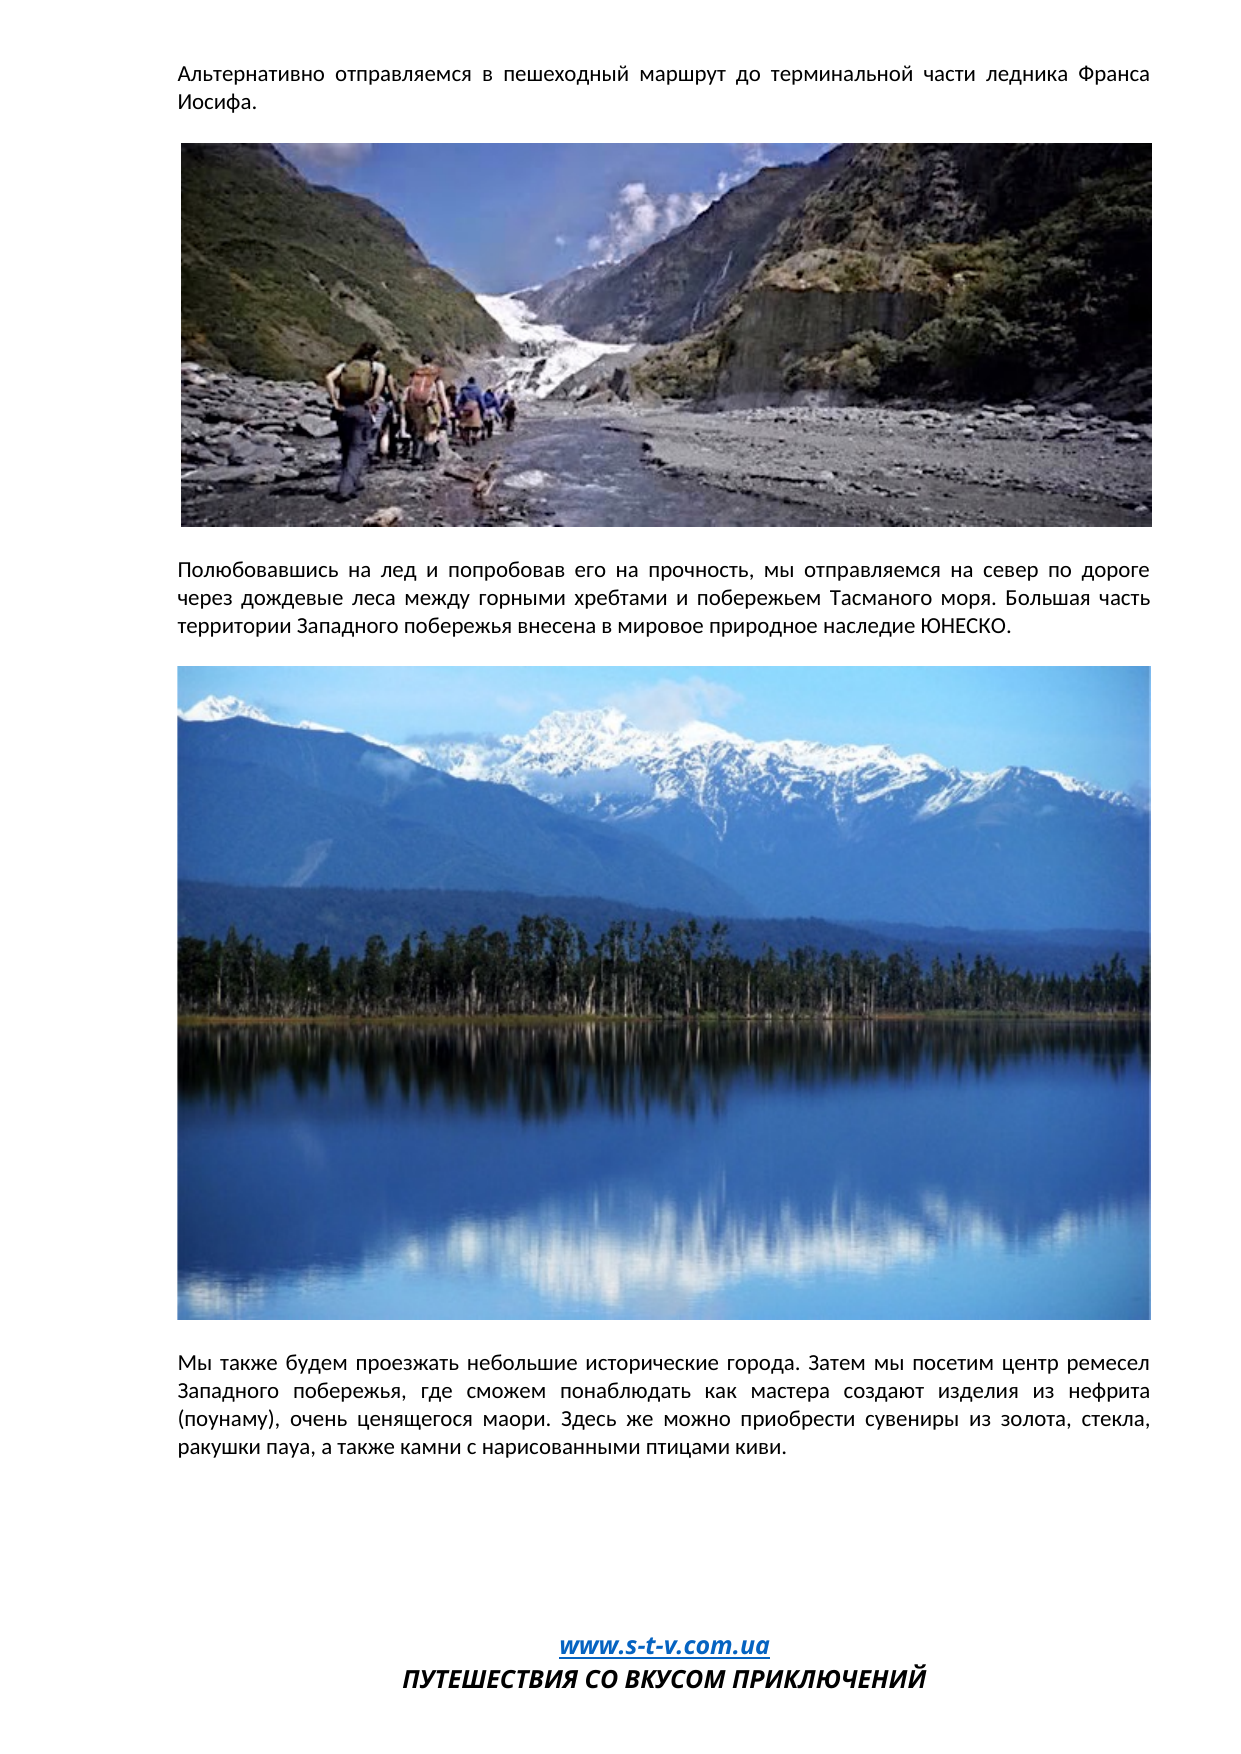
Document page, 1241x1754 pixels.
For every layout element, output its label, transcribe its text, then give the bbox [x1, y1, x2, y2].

picture [181, 143, 1152, 527]
text Альтернативно отправляемся в пешеходный маршрут до терминальной части ледника Франса Иосифа. [177, 59, 1152, 115]
picture [177, 666, 1151, 1320]
text Полюбовавшись на лед и попробовав его на прочность, мы отправляемся на север по дороге через дождевые леса между горными хребтами и побережьем Тасманого моря. Большая часть территории Западного побережья внесена в мировое природное наследие ЮНЕСКО. [177, 555, 1152, 639]
text Мы также будем проезжать небольшие исторические города. Затем мы посетим центр ремесел Западного побережья, где сможем понаблюдать как мастера создают изделия из нефрита (поунаму), очень ценящегося маори. Здесь же можно приобрести сувениры из золота, стекла, ракушки пауа, а также камни с нарисованными птицами киви. [177, 1348, 1152, 1460]
